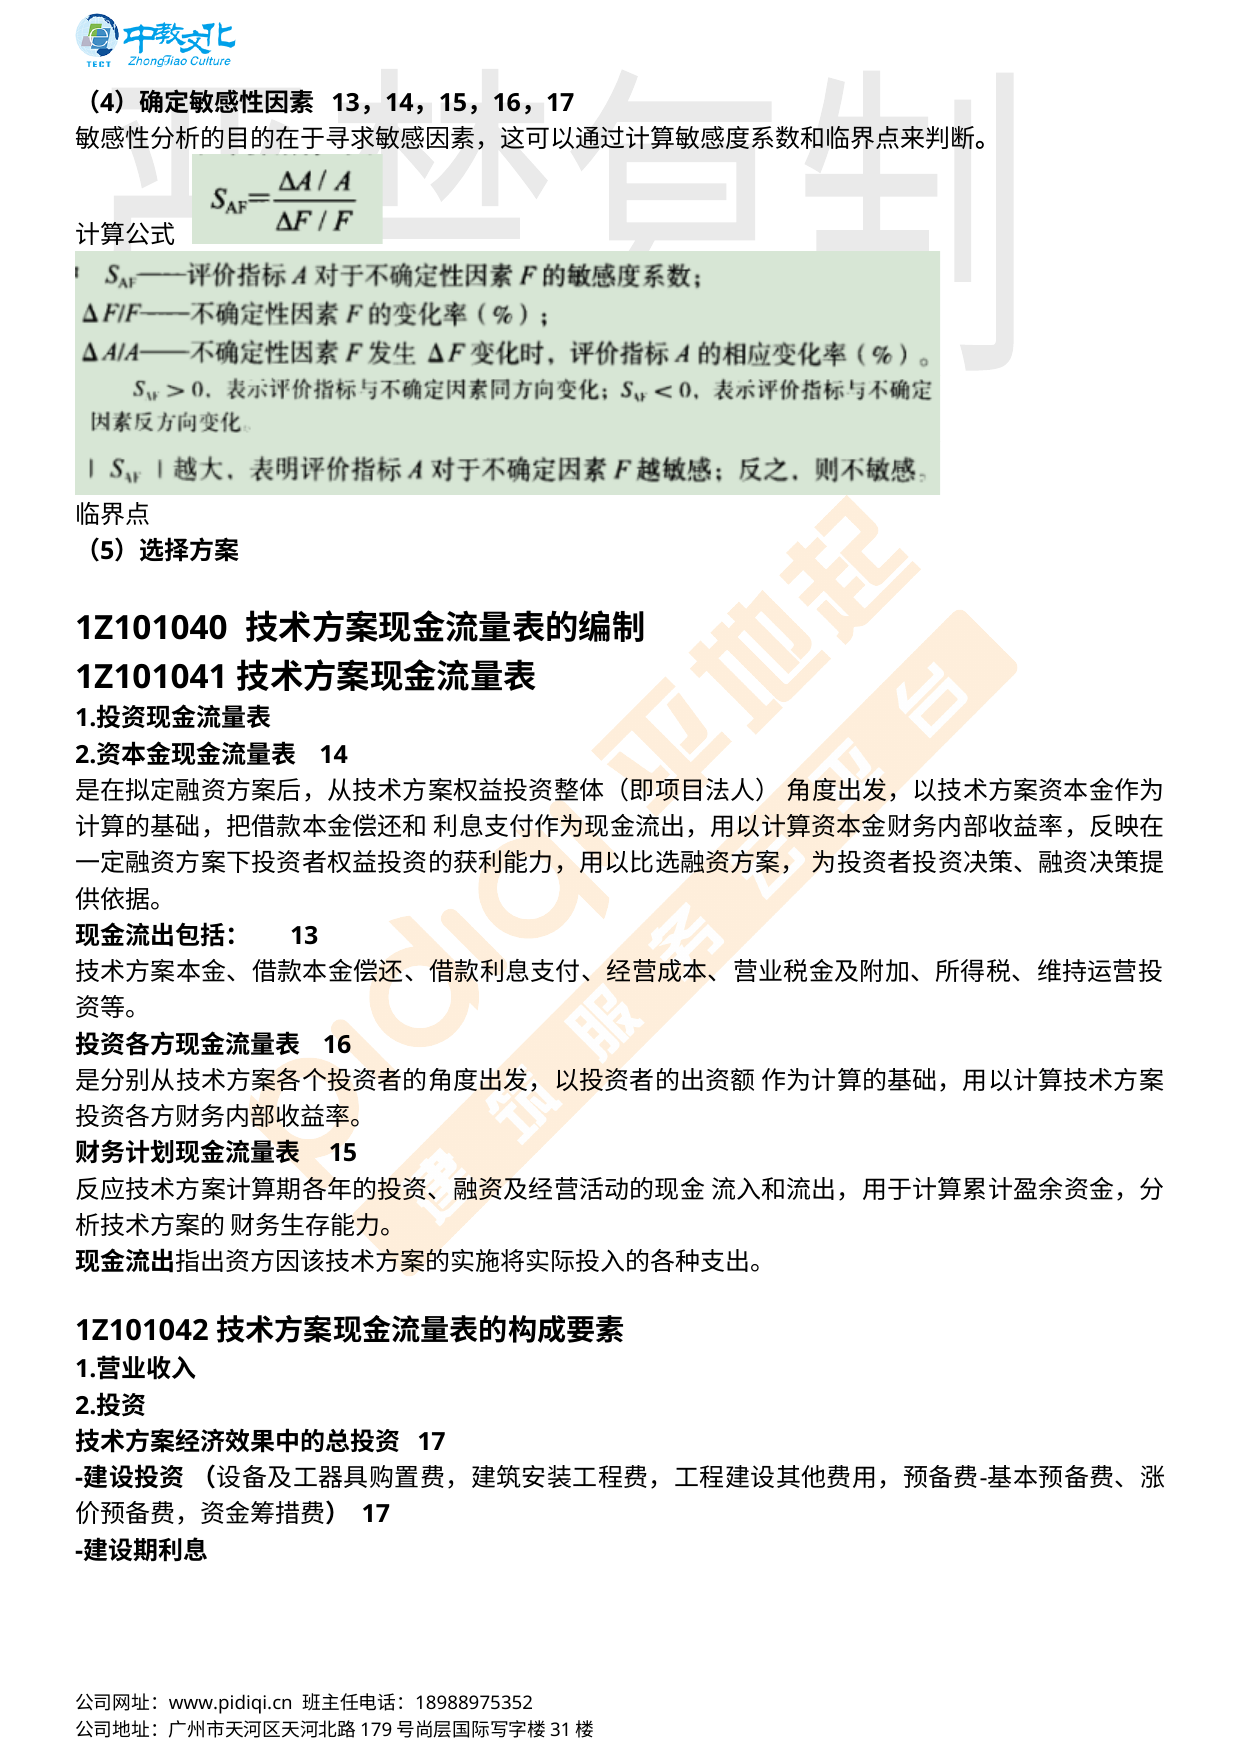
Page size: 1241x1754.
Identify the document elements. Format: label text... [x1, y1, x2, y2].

text 1.营业收入 [75, 1349, 1165, 1385]
text （4）确定敏感性因素 13，14，15，16，17 [75, 82, 1165, 118]
text 1Z101041 技术方案现金流量表 [75, 649, 1165, 698]
text 2.资本金现金流量表 14 [75, 734, 1165, 770]
text 财务计划现金流量表 15 [75, 1133, 1165, 1169]
text 现金流出指出资方因该技术方案的实施将实际投入的各种支出。 [75, 1242, 1165, 1278]
text 投资各方现金流量表 16 [75, 1024, 1165, 1060]
text 现金流出包括： 13 [75, 915, 1165, 952]
text 技术方案经济效果中的总投资 17 [75, 1421, 1165, 1458]
list 选择方案 [75, 531, 1165, 567]
text 技术方案本金、借款本金偿还、借款利息支付、经营成本、营业税金及附加、所得税、维持运营投资等。 [75, 952, 1165, 1024]
picture [75, 13, 236, 67]
picture [75, 251, 941, 495]
text 临界点 [75, 494, 1165, 531]
text -建设期利息 [75, 1530, 1165, 1566]
text -建设投资 （设备及工器具购置费，建筑安装工程费，工程建设其他费用，预备费-基本预备费、涨价预备费，资金筹措费） 17 [75, 1458, 1165, 1530]
text 1Z101042 技术方案现金流量表的构成要素 [75, 1307, 1165, 1349]
text 敏感性分析的目的在于寻求敏感因素，这可以通过计算敏感度系数和临界点来判断。 [75, 118, 1165, 155]
text 是在拟定融资方案后，从技术方案权益投资整体（即项目法人） 角度出发，以技术方案资本金作为计算的基础，把借款本金偿还和 利息支付作为现金流出，用以计算资本金财务内部收益率，反映在一定融资方案下投资者权益投资的获利能力，用以比选融资方案， 为投资者投资决策、融资决策提供依据。 [75, 770, 1165, 915]
text 1.投资现金流量表 [75, 698, 1165, 734]
text 是分别从技术方案各个投资者的角度出发，以投资者的出资额 作为计算的基础，用以计算技术方案投资各方财务内部收益率。 [75, 1060, 1165, 1133]
text 2.投资 [75, 1385, 1165, 1421]
text 1Z101040 技术方案现金流量表的编制 [75, 601, 1165, 649]
text 反应技术方案计算期各年的投资、融资及经营活动的现金 流入和流出，用于计算累计盈余资金，分析技术方案的 财务生存能力。 [75, 1169, 1165, 1242]
picture [192, 154, 383, 244]
